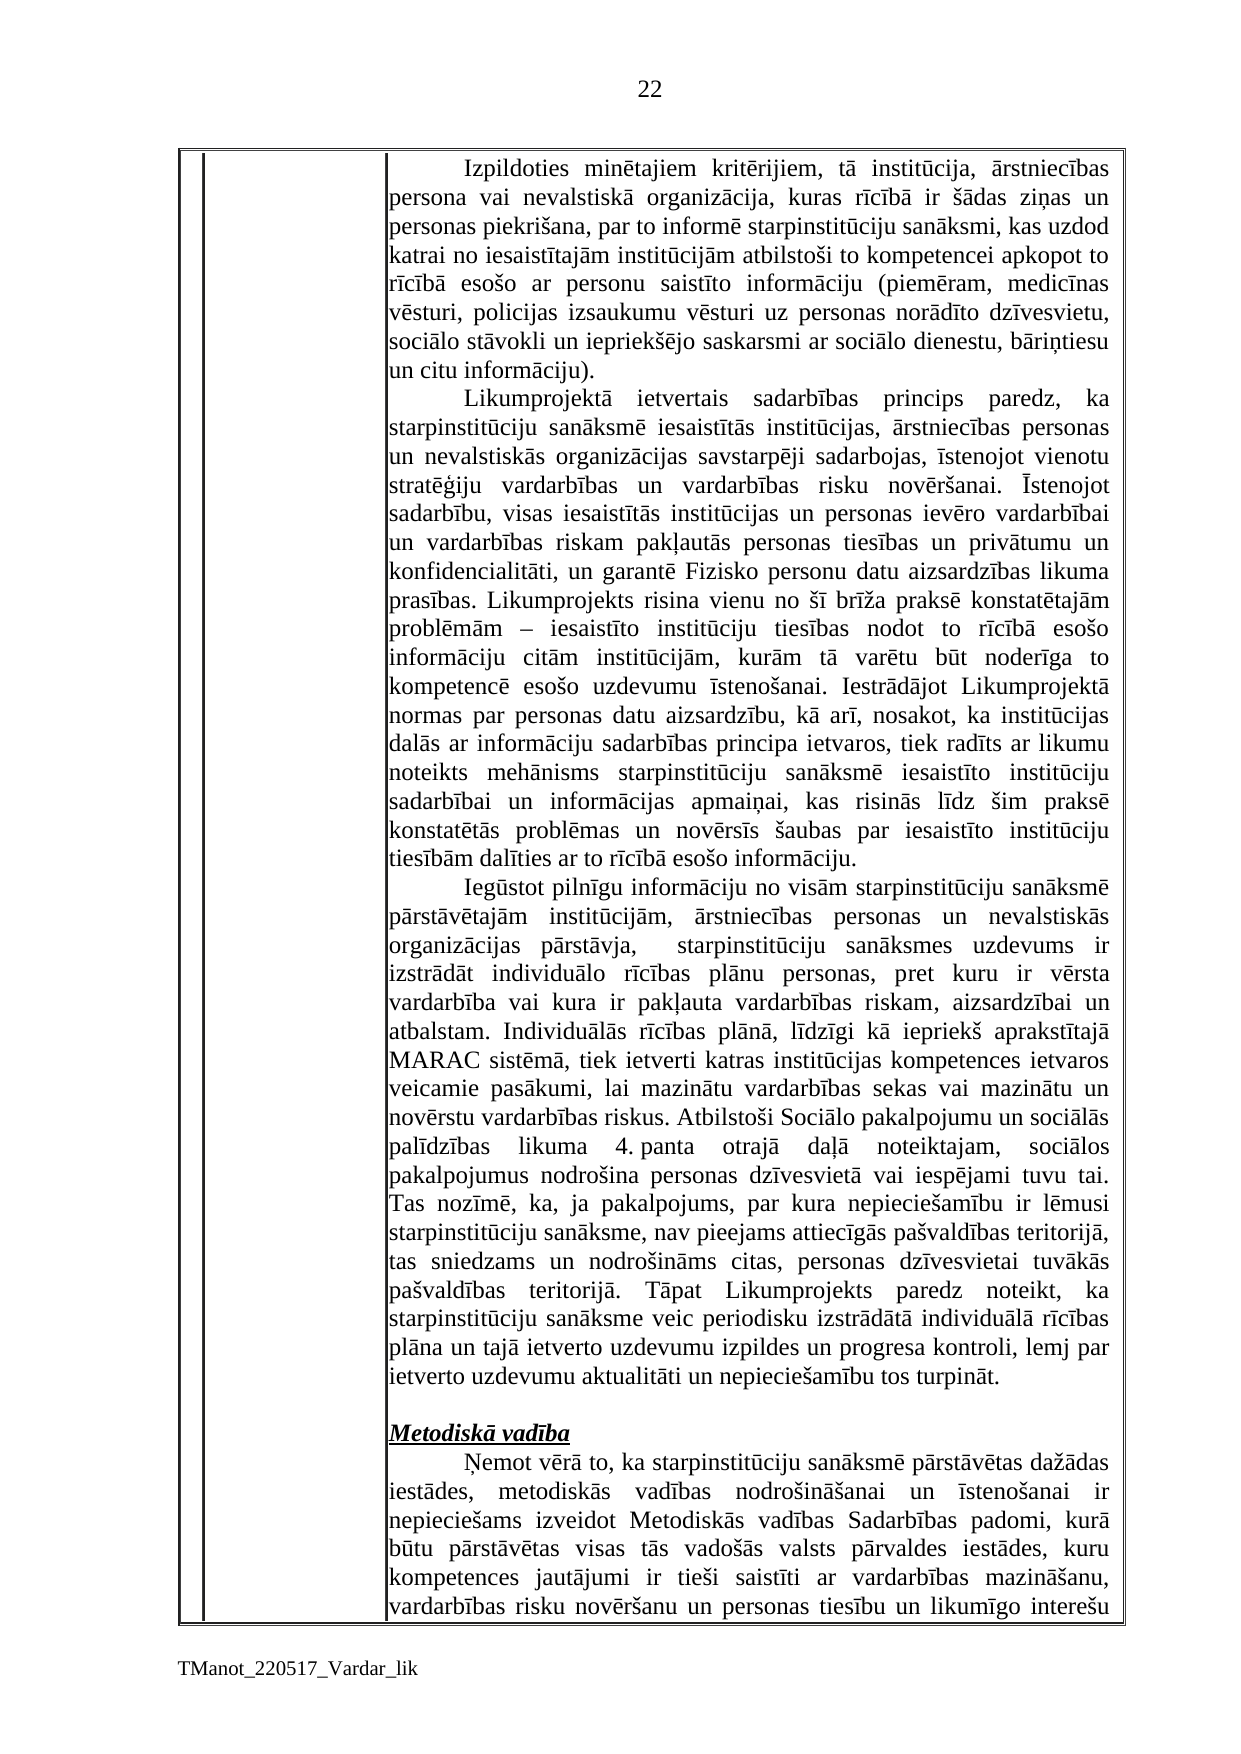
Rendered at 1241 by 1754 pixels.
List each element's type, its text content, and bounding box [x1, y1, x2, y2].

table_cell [386, 151, 1123, 1622]
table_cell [203, 151, 386, 1622]
table_cell 2. [181, 151, 203, 1622]
